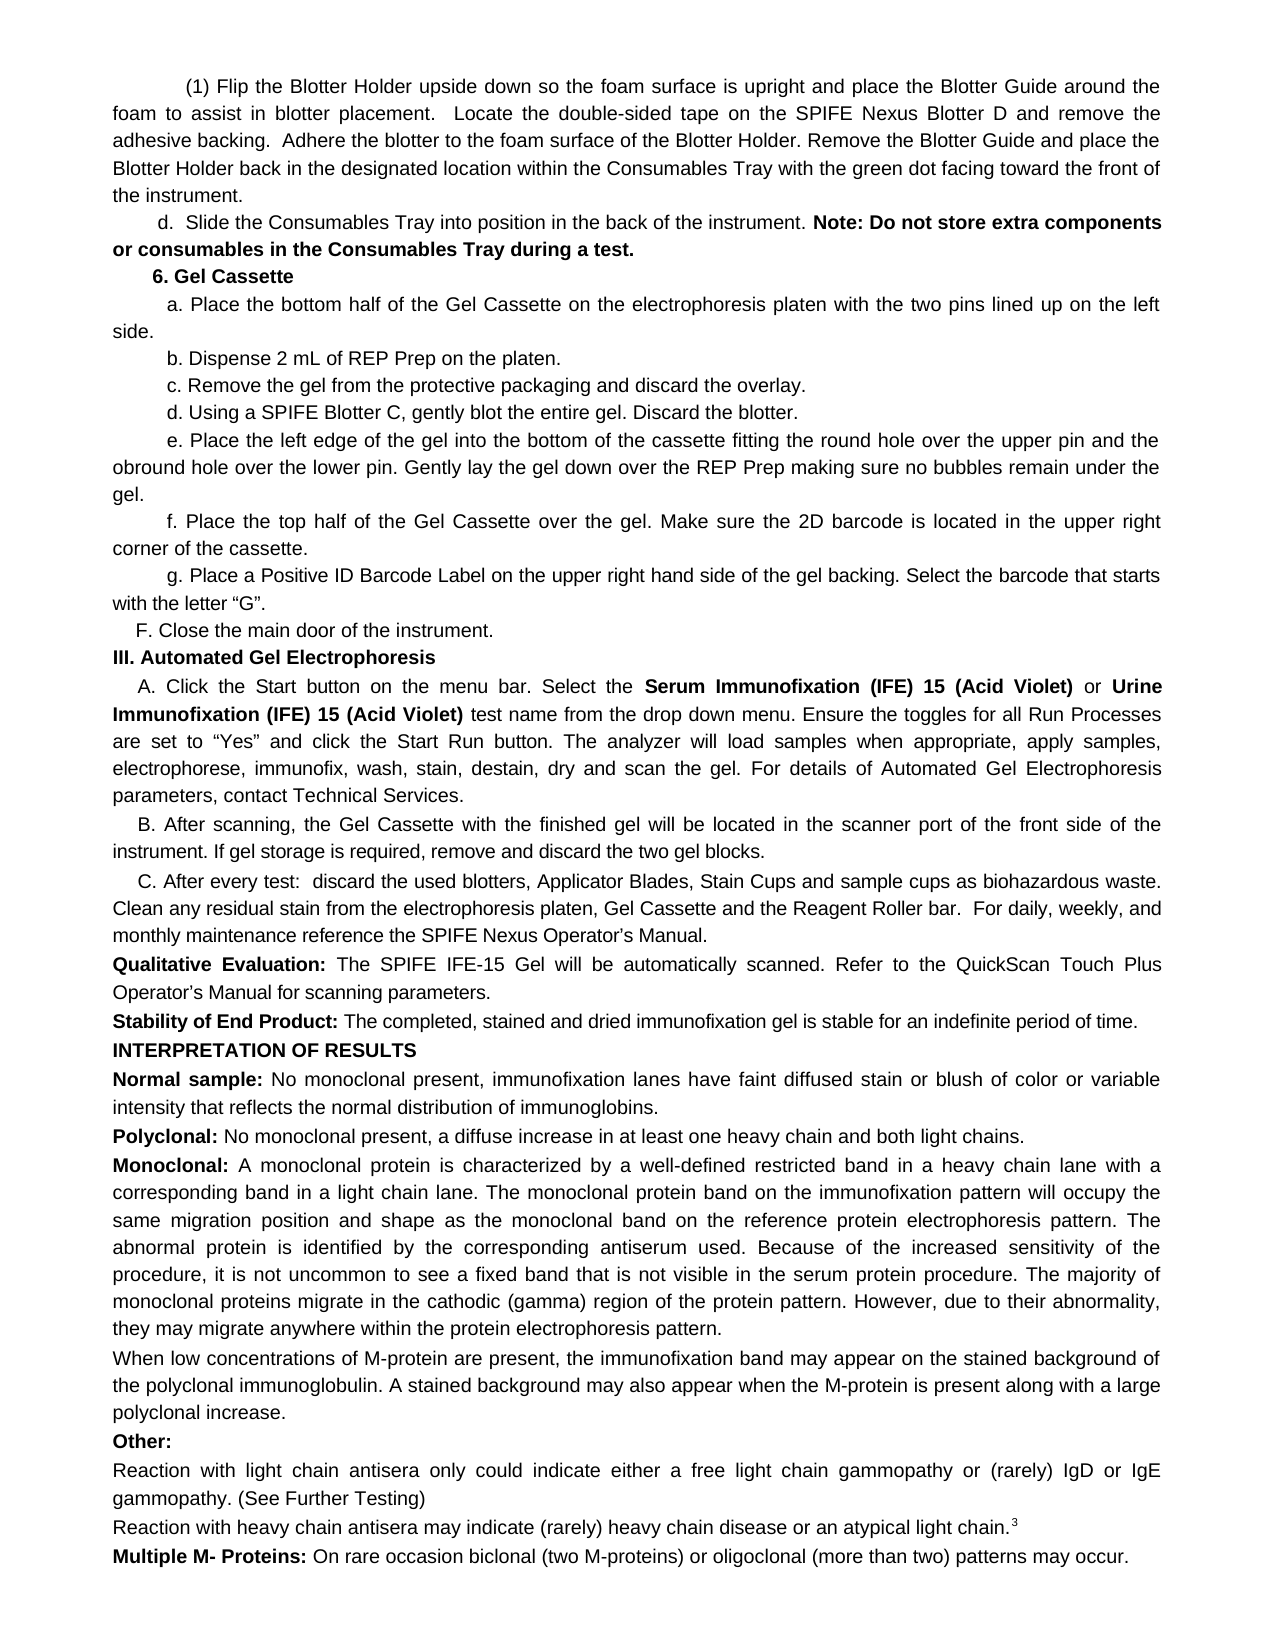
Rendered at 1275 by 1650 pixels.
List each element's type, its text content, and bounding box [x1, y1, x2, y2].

text Normal sample: No monoclonal present, immunofixation lanes have faint diffused stain or blush of color or variable intensity that reflects the normal distribution of immunoglobins. [112, 1068, 1162, 1118]
text B. After scanning, the Gel Cassette with the finished gel will be located in the scanner port of the front side of the instrument. If gel storage is required, remove and discard the two gel blocks. [112, 813, 1162, 863]
text Monoclonal: A monoclonal protein is characterized by a well-defined restricted band in a heavy chain lane with a corresponding band in a light chain lane. The monoclonal protein band on the immunofixation pattern will occupy the same migration position and shape as the monoclonal band on the reference protein electrophoresis pattern. The abnormal protein is identified by the corresponding antiserum used. Because of the increased sensitivity of the procedure, it is not uncommon to see a fixed band that is not visible in the serum protein procedure. The majority of monoclonal proteins migrate in the cathodic (gamma) region of the protein pattern. However, due to their abnormality, they may migrate anywhere within the protein electrophoresis pattern. [112, 1154, 1162, 1340]
text A. Click the Start button on the menu bar. Select the Serum Immunofixation (IFE) 15 (Acid Violet) or Urine Immunofixation (IFE) 15 (Acid Violet) test name from the drop down menu. Ensure the toggles for all Run Processes are set to “Yes” and click the Start Run button. The analyzer will load samples when appropriate, apply samples, electrophorese, immunofix, wash, stain, destain, dry and scan the gel. For details of Automated Gel Electrophoresis parameters, contact Technical Services. [112, 675, 1162, 807]
text f. Place the top half of the Gel Cassette over the gel. Make sure the 2D barcode is located in the upper right corner of the cassette. [112, 510, 1162, 560]
text g. Place a Positive ID Barcode Label on the upper right hand side of the gel backing. Select the barcode that starts with the letter “G”. [112, 564, 1162, 614]
text a. Place the bottom half of the Gel Cassette on the electrophoresis platen with the two pins lined up on the left side. [112, 292, 1162, 342]
text d. Using a SPIFE Blotter C, gently blot the entire gel. Discard the blotter. [112, 401, 1162, 424]
text Reaction with heavy chain antisera may indicate (rarely) heavy chain disease or an atypical light chain.3 [112, 1516, 1162, 1538]
text 6. Gel Cassette [112, 265, 1162, 288]
text When low concentrations of M-protein are present, the immunofixation band may appear on the stained background of the polyclonal immunoglobulin. A stained background may also appear when the M-protein is present along with a large polyclonal increase. [112, 1346, 1162, 1423]
text Other: [112, 1430, 1162, 1453]
text Qualitative Evaluation: The SPIFE IFE-15 Gel will be automatically scanned. Refer to the QuickScan Touch Plus Operator’s Manual for scanning parameters. [112, 953, 1162, 1003]
text F. Close the main door of the instrument. [112, 619, 1162, 641]
text d. Slide the Consumables Tray into position in the back of the instrument. Note: Do not store extra components or consumables in the Consumables Tray during a test. [112, 211, 1162, 261]
text Multiple M- Proteins: On rare occasion biclonal (two M-proteins) or oligoclonal (more than two) patterns may occur. [112, 1545, 1162, 1568]
text Stability of End Product: The completed, stained and dried immunofixation gel is stable for an indefinite period of time. [112, 1010, 1162, 1032]
text c. Remove the gel from the protective packaging and discard the overlay. [112, 374, 1162, 397]
text Reaction with light chain antisera only could indicate either a free light chain gammopathy or (rarely) IgD or IgE gammopathy. (See Further Testing) [112, 1459, 1162, 1509]
text e. Place the left edge of the gel into the bottom of the cassette fitting the round hole over the upper pin and the obround hole over the lower pin. Gently lay the gel down over the REP Prep making sure no bubbles remain under the gel. [112, 428, 1162, 506]
text b. Dispense 2 mL of REP Prep on the platen. [112, 347, 1162, 369]
text III. Automated Gel Electrophoresis [112, 646, 1162, 669]
text INTERPRETATION OF RESULTS [112, 1039, 1162, 1062]
text Polyclonal: No monoclonal present, a diffuse increase in at least one heavy chain and both light chains. [112, 1125, 1162, 1147]
text C. After every test: discard the used blotters, Applicator Blades, Stain Cups and sample cups as biohazardous waste. Clean any residual stain from the electrophoresis platen, Gel Cassette and the Reagent Roller bar. For daily, weekly, and monthly maintenance reference the SPIFE Nexus Operator’s Manual. [112, 870, 1162, 947]
text (1) Flip the Blotter Holder upside down so the foam surface is upright and place the Blotter Guide around the foam to assist in blotter placement. Locate the double-sided tape on the SPIFE Nexus Blotter D and remove the adhesive backing. Adhere the blotter to the foam surface of the Blotter Holder. Remove the Blotter Guide and place the Blotter Holder back in the designated location within the Consumables Tray with the green dot facing toward the front of the instrument. [112, 75, 1162, 206]
